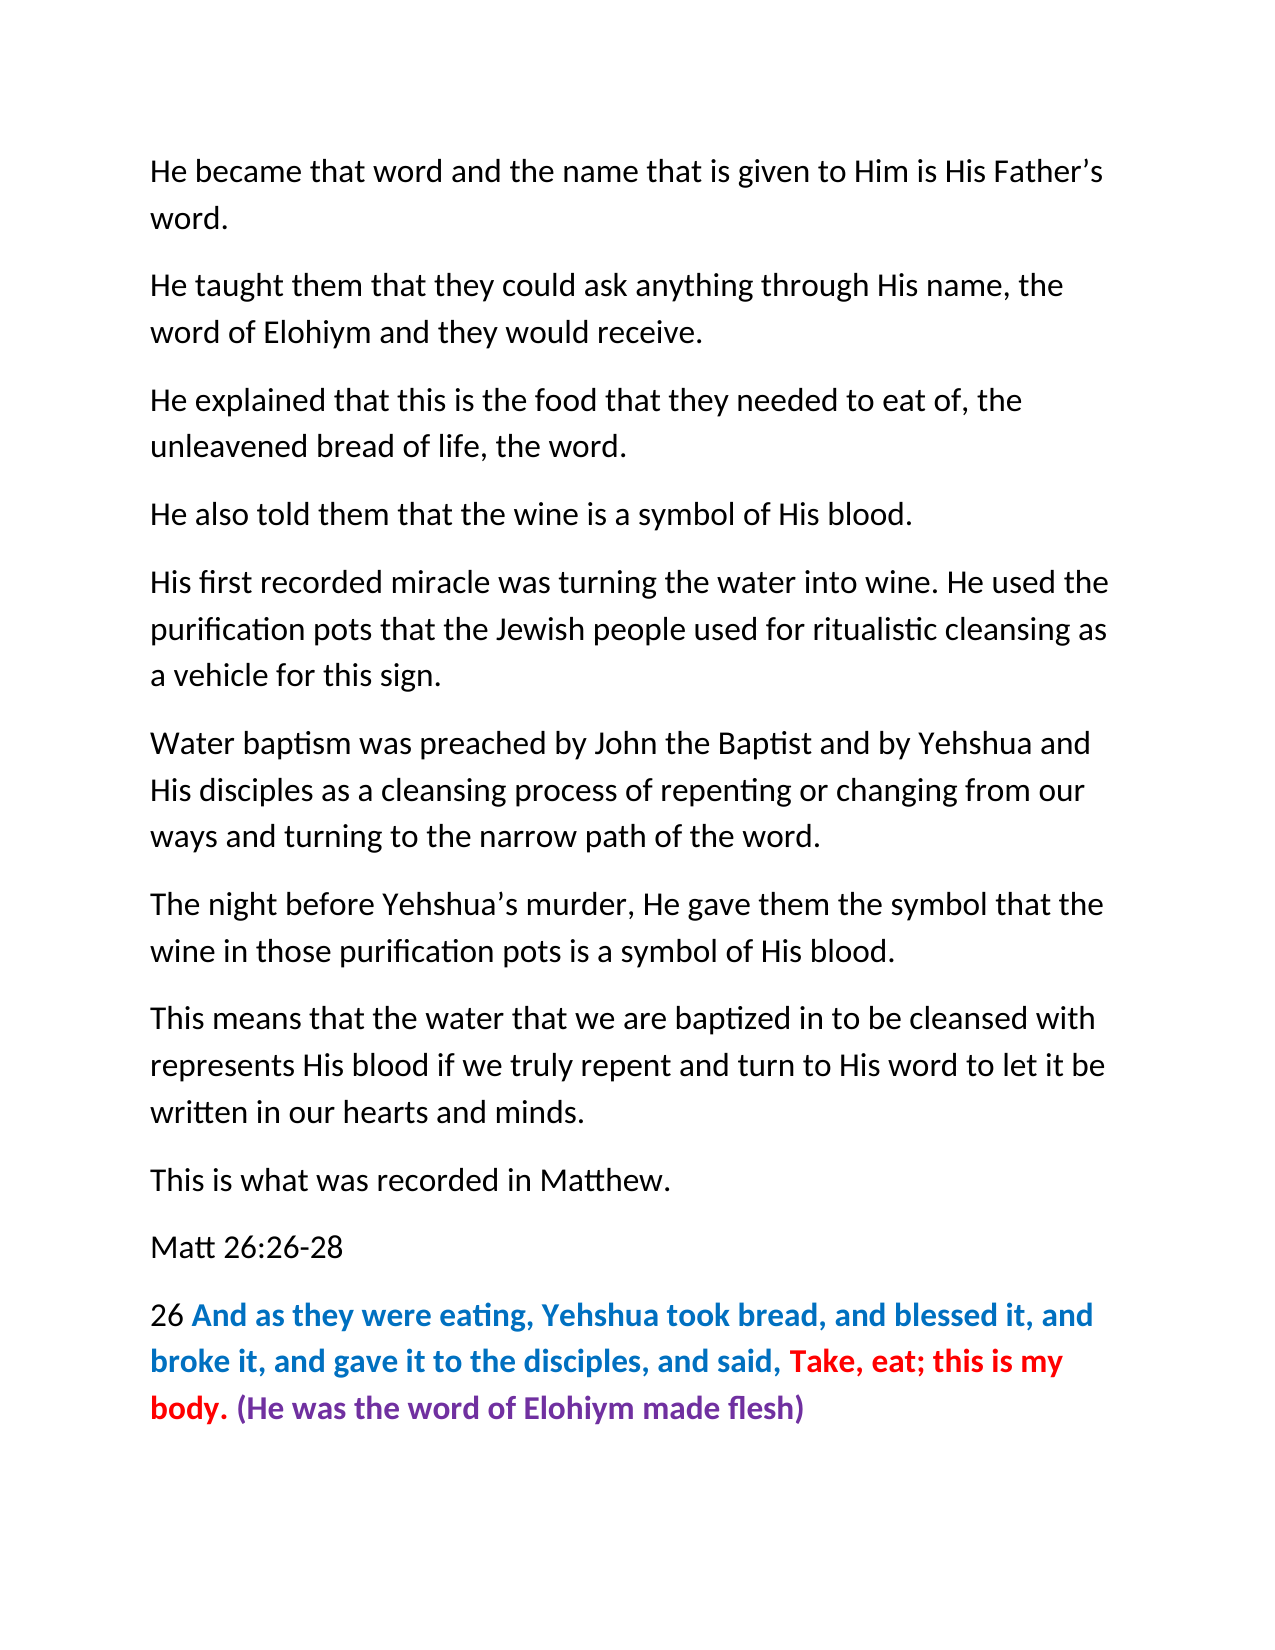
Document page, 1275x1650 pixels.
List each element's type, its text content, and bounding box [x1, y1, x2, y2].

text This is what was recorded in Matthew. [150, 1158, 1125, 1199]
text Matt 26:26-28 [150, 1226, 1125, 1267]
text Water baptism was preached by John the Baptist and by Yehshua and His disciples as a cleansing process of repenting or changing from our ways and turning to the narrow path of the word. [150, 722, 1125, 856]
text He taught them that they could ask anything through His name, the word of Elohiym and they would receive. [150, 264, 1125, 352]
text His first recorded miracle was turning the water into wine. He used the purification pots that the Jewish people used for ritualistic cleansing as a vehicle for this sign. [150, 561, 1125, 695]
text 26 And as they were eating, Yehshua took bread, and blessed it, and broke it, and gave it to the disciples, and said, Take, eat; this is my body. (He was the word of Elohiym made flesh) [150, 1294, 1125, 1428]
text This means that the water that we are baptized in to be cleansed with represents His blood if we truly repent and turn to His word to let it be written in our hearts and minds. [150, 997, 1125, 1132]
text He became that word and the name that is given to Him is His Father’s word. [150, 150, 1125, 237]
text He also told them that the wine is a symbol of His blood. [150, 493, 1125, 534]
text The night before Yehshua’s murder, He gave them the symbol that the wine in those purification pots is a symbol of His blood. [150, 883, 1125, 971]
text He explained that this is the food that they needed to eat of, the unleavened bread of life, the word. [150, 379, 1125, 466]
